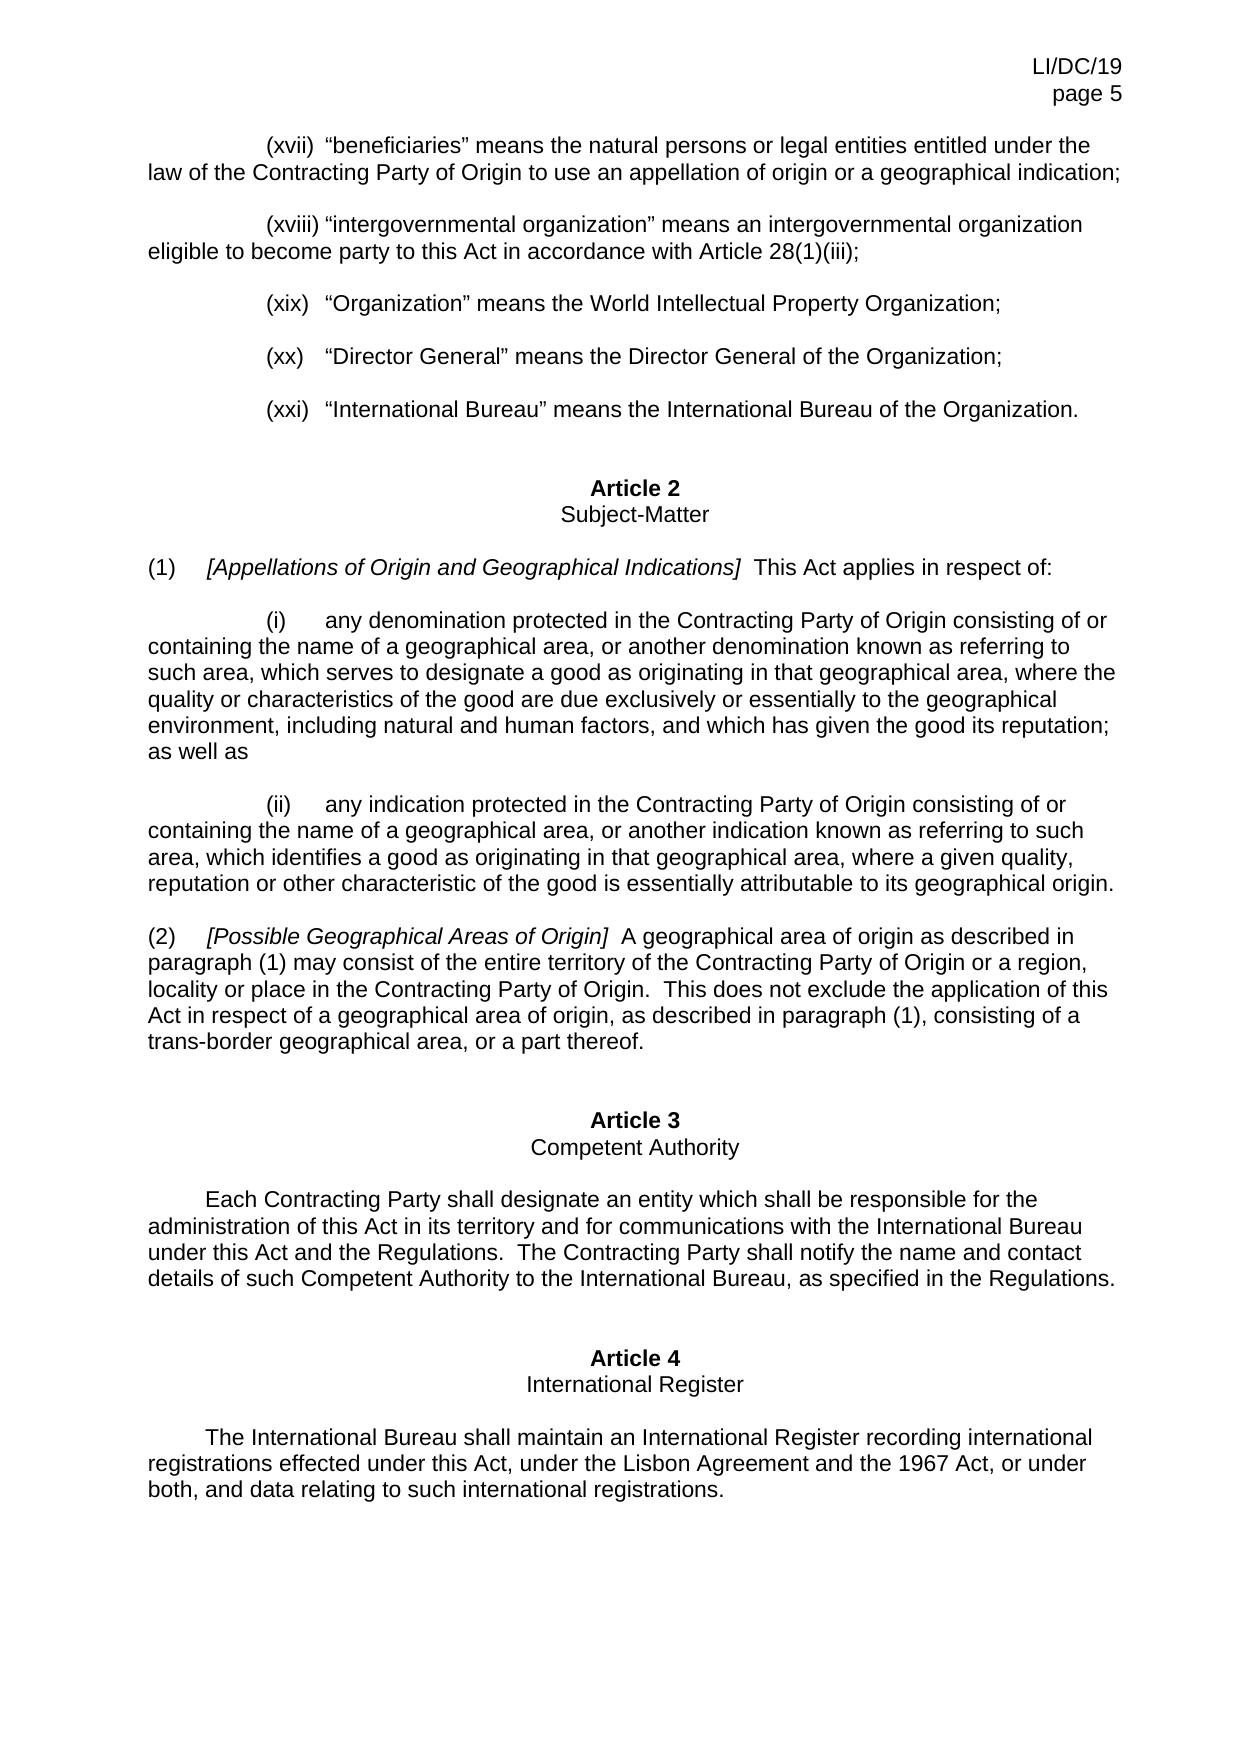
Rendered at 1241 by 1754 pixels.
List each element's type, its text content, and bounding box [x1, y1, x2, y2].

list [Possible Geographical Areas of Origin] A geographical area of origin as described in paragraph (1) may consist of the entire territory of the Contracting Party of Origin or a region, locality or place in the Contracting Party of Origin. This does not exclude the application of this Act in respect of a geographical area of origin, as described in paragraph (1), consisting of a trans-border geographical area, or a part thereof. [148, 923, 1122, 1054]
text (xxi) “International Bureau” means the International Bureau of the Organization. [148, 396, 1122, 422]
text (xvii) “beneficiaries” means the natural persons or legal entities entitled under the law of the Contracting Party of Origin to use an appellation of origin or a geographical indication; [148, 132, 1122, 185]
text Each Contracting Party shall designate an entity which shall be responsible for the administration of this Act in its territory and for communications with the International Bureau under this Act and the Regulations. The Contracting Party shall notify the name and contact details of such Competent Authority to the International Bureau, as specified in the Regulations. [148, 1186, 1122, 1292]
text Article 4 [148, 1344, 1122, 1371]
text Subject-Matter [148, 501, 1122, 527]
text The International Bureau shall maintain an International Register recording international registrations effected under this Act, under the Lisbon Agreement and the 1967 Act, or under both, and data relating to such international registrations. [148, 1423, 1122, 1503]
text Article 3 [148, 1107, 1122, 1134]
text (ii) any indication protected in the Contracting Party of Origin consisting of or containing the name of a geographical area, or another indication known as referring to such area, which identifies a good as originating in that geographical area, where a given quality, reputation or other characteristic of the good is essentially attributable to its geographical origin. [148, 791, 1122, 896]
text International Register [148, 1371, 1122, 1397]
text (xx) “Director General” means the Director General of the Organization; [148, 343, 1122, 369]
text Article 2 [148, 475, 1122, 501]
list [Appellations of Origin and Geographical Indications] This Act applies in respect of: [148, 554, 1122, 607]
text Competent Authority [148, 1134, 1122, 1160]
text (i) any denomination protected in the Contracting Party of Origin consisting of or containing the name of a geographical area, or another denomination known as referring to such area, which serves to designate a good as originating in that geographical area, where the quality or characteristics of the good are due exclusively or essentially to the geographical environment, including natural and human factors, and which has given the good its reputation; as well as [148, 607, 1122, 791]
text (xix) “Organization” means the World Intellectual Property Organization; [148, 290, 1122, 317]
text (xviii) “intergovernmental organization” means an intergovernmental organization eligible to become party to this Act in accordance with Article 28(1)(iii); [148, 211, 1122, 264]
